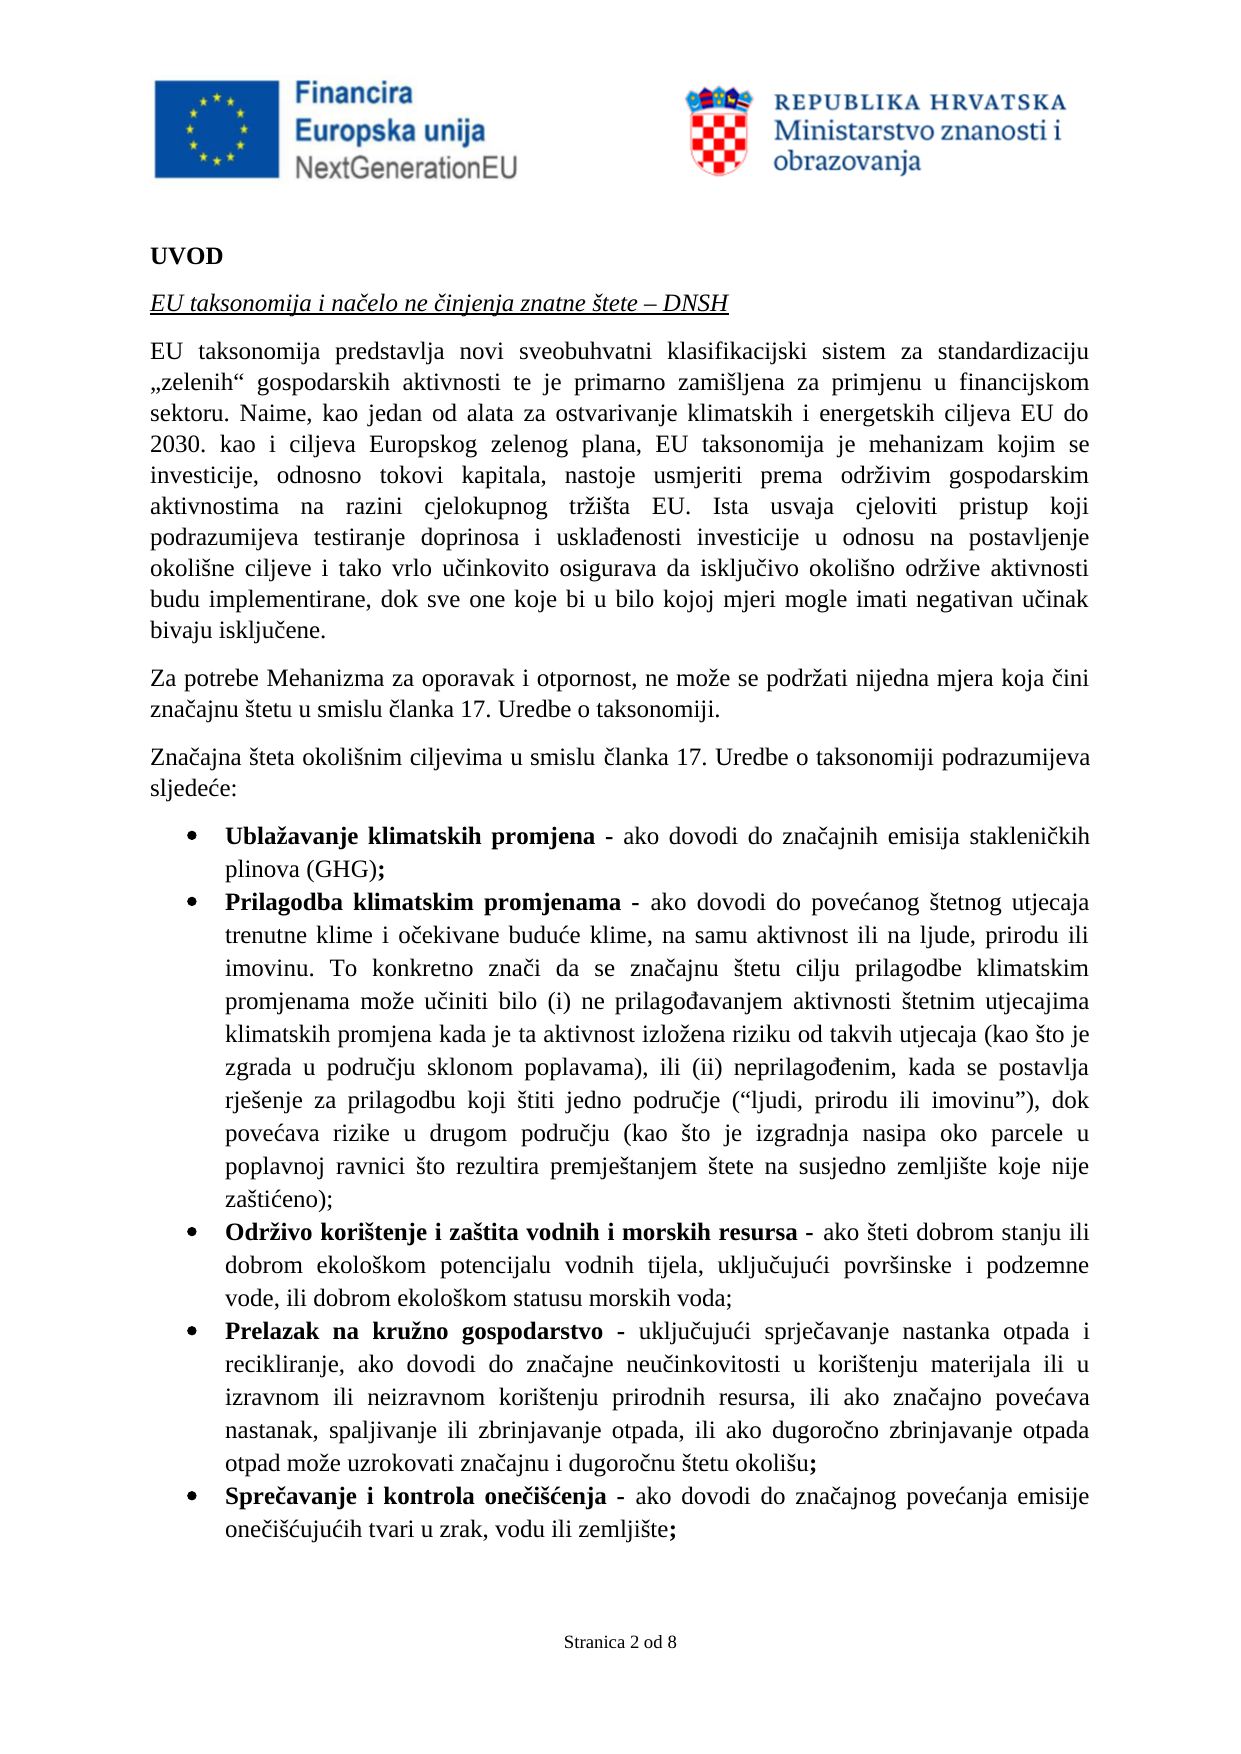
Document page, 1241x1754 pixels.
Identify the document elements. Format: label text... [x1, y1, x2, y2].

text Za potrebe Mehanizma za oporavak i otpornost, ne može se podržati nijedna mjera koja čini značajnu štetu u smislu članka 17. Uredbe o taksonomiji. [150, 663, 1090, 723]
picture [150, 75, 539, 185]
list Ublažavanje klimatskih promjena - ako dovodi do značajnih emisija stakleničkih plinova (GHG); [187, 821, 1090, 883]
text Značajna šteta okolišnim ciljevima u smislu članka 17. Uredbe o taksonomiji podrazumijeva sljedeće: [150, 742, 1090, 802]
list Sprečavanje i kontrola onečišćenja - ako dovodi do značajnog povećanja emisije onečišćujućih tvari u zrak, vodu ili zemljište; [187, 1481, 1090, 1543]
text EU taksonomija i načelo ne činjenja znatne štete – DNSH [150, 288, 1090, 317]
list Održivo korištenje i zaštita vodnih i morskih resursa - ako šteti dobrom stanju ili dobrom ekološkom potencijalu vodnih tijela, uključujući površinske i podzemne vode, ili dobrom ekološkom statusu morskih voda; [187, 1217, 1090, 1312]
text EU taksonomija predstavlja novi sveobuhvatni klasifikacijski sistem za standardizaciju „zelenih“ gospodarskih aktivnosti te je primarno zamišljena za primjenu u financijskom sektoru. Naime, kao jedan od alata za ostvarivanje klimatskih i energetskih ciljeva EU do 2030. kao i ciljeva Europskog zelenog plana, EU taksonomija je mehanizam kojim se investicije, odnosno tokovi kapitala, nastoje usmjeriti prema održivim gospodarskim aktivnostima na razini cjelokupnog tržišta EU. Ista usvaja cjeloviti pristup koji podrazumijeva testiranje doprinosa i usklađenosti investicije u odnosu na postavljenje okolišne ciljeve i tako vrlo učinkovito osigurava da isključivo okolišno održive aktivnosti budu implementirane, dok sve one koje bi u bilo kojoj mjeri mogle imati negativan učinak bivaju isključene. [150, 336, 1090, 644]
picture [675, 73, 1080, 185]
text UVOD [150, 241, 1090, 269]
list Prilagodba klimatskim promjenama - ako dovodi do povećanog štetnog utjecaja trenutne klime i očekivane buduće klime, na samu aktivnost ili na ljude, prirodu ili imovinu. To konkretno znači da se značajnu štetu cilju prilagodbe klimatskim promjenama može učiniti bilo (i) ne prilagođavanjem aktivnosti štetnim utjecajima klimatskih promjena kada je ta aktivnost izložena riziku od takvih utjecaja (kao što je zgrada u području sklonom poplavama), ili (ii) neprilagođenim, kada se postavlja rješenje za prilagodbu koji štiti jedno područje (“ljudi, prirodu ili imovinu”), dok povećava rizike u drugom području (kao što je izgradnja nasipa oko parcele u poplavnoj ravnici što rezultira premještanjem štete na susjedno zemljište koje nije zaštićeno); [187, 887, 1090, 1213]
list Prelazak na kružno gospodarstvo - uključujući sprječavanje nastanka otpada i recikliranje, ako dovodi do značajne neučinkovitosti u korištenju materijala ili u izravnom ili neizravnom korištenju prirodnih resursa, ili ako značajno povećava nastanak, spaljivanje ili zbrinjavanje otpada, ili ako dugoročno zbrinjavanje otpada otpad može uzrokovati značajnu i dugoročnu štetu okolišu; [187, 1316, 1090, 1477]
